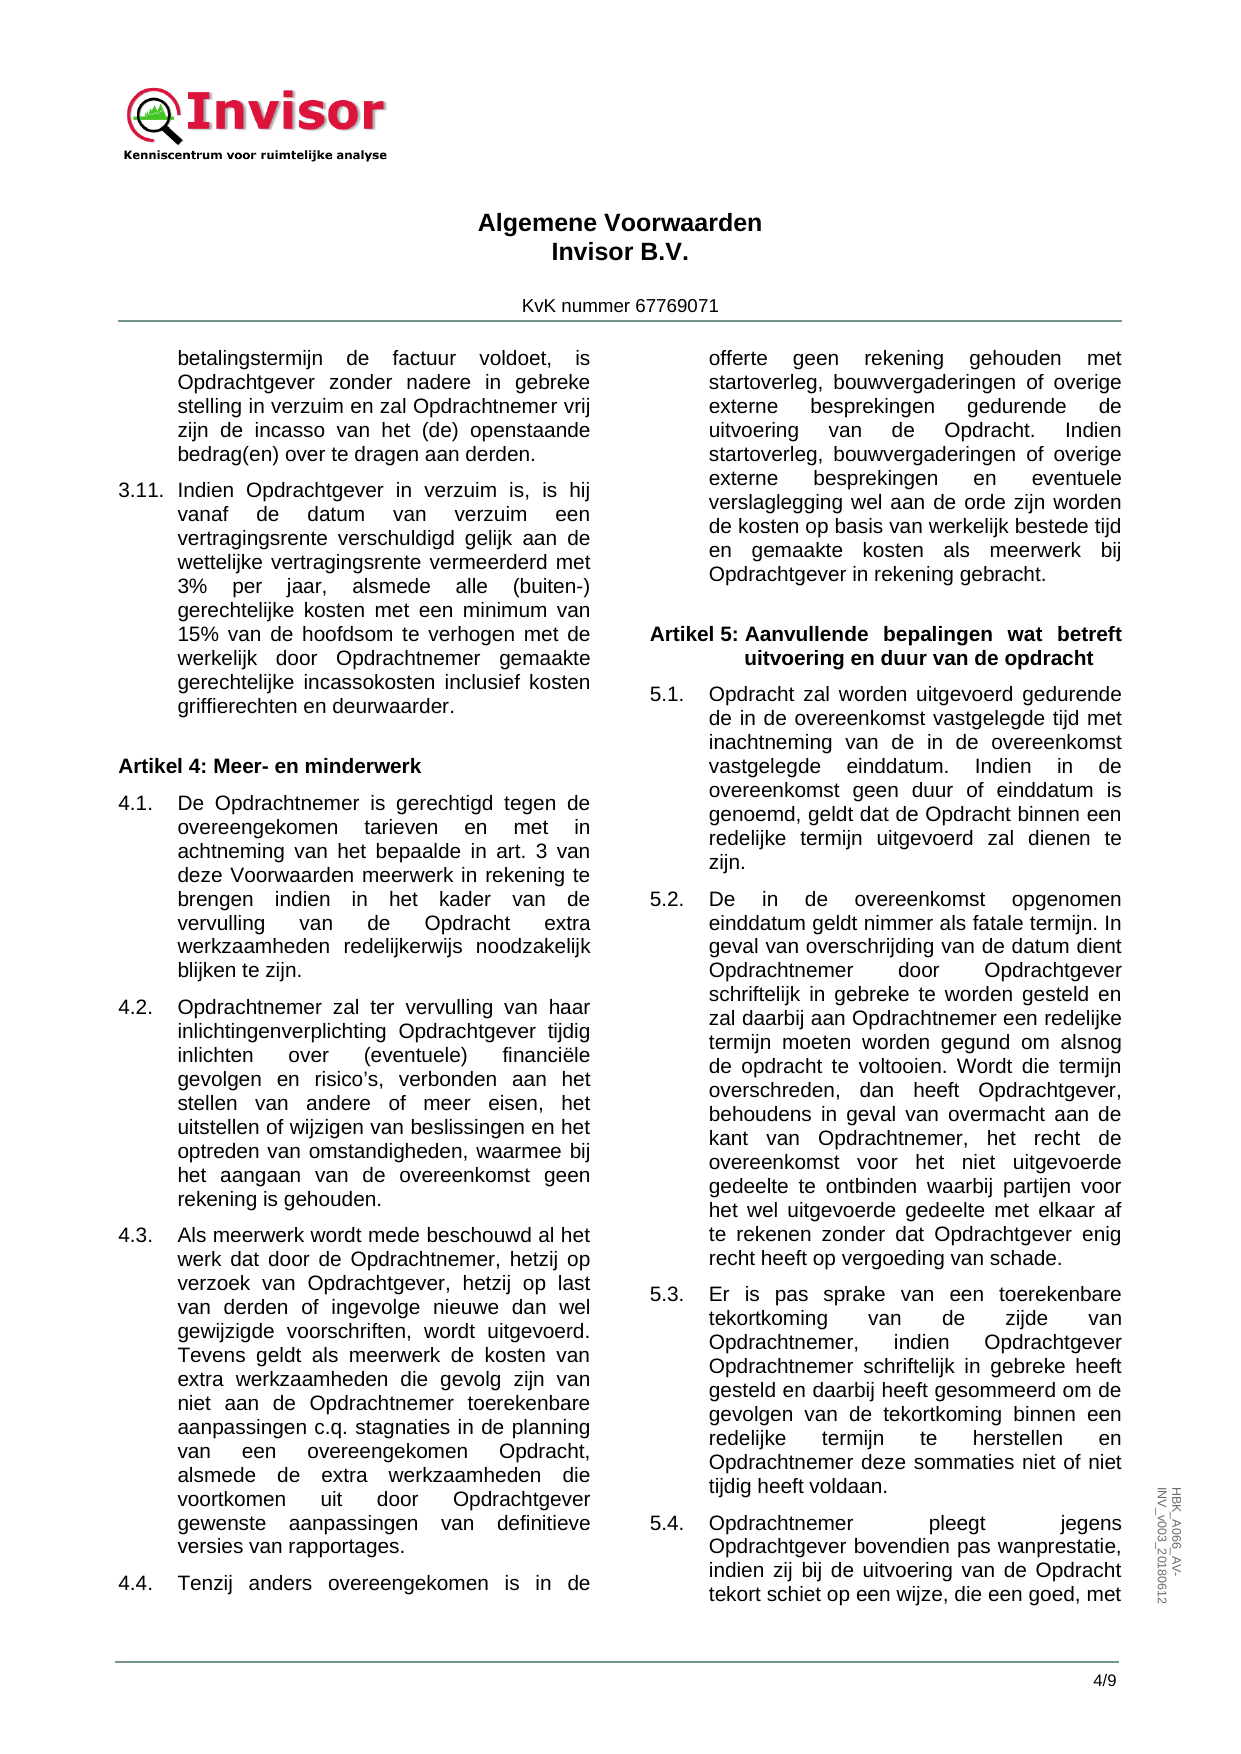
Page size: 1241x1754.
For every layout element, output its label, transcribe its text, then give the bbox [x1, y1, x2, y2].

text Indien Opdrachtgever in verzuim is, is hij vanaf de datum van verzuim een vertragingsrente verschuldigd gelijk aan de wettelijke vertragingsrente vermeerderd met 3% per jaar, alsmede alle (buiten-) gerechtelijke kosten met een minimum van 15% van de hoofdsom te verhogen met de werkelijk door Opdrachtnemer gemaakte gerechtelijke incassokosten inclusief kosten griffierechten en deurwaarder. [118, 478, 591, 718]
text Opdrachtnemer zal ter vervulling van haar inlichtingenverplichting Opdrachtgever tijdig inlichten over (eventuele) financiële gevolgen en risico’s, verbonden aan het stellen van andere of meer eisen, het uitstellen of wijzigen van beslissingen en het optreden van omstandigheden, waarmee bij het aangaan van de overeenkomst geen rekening is gehouden. [118, 995, 591, 1210]
text Als meerwerk wordt mede beschouwd al het werk dat door de Opdrachtnemer, hetzij op verzoek van Opdrachtgever, hetzij op last van derden of ingevolge nieuwe dan wel gewijzigde voorschriften, wordt uitgevoerd. Tevens geldt als meerwerk de kosten van extra werkzaamheden die gevolg zijn van niet aan de Opdrachtnemer toerekenbare aanpassingen c.q. stagnaties in de planning van een overeengekomen Opdracht, alsmede de extra werkzaamheden die voortkomen uit door Opdrachtgever gewenste aanpassingen van definitieve versies van rapportages. [118, 1223, 591, 1558]
text De in de overeenkomst opgenomen einddatum geldt nimmer als fatale termijn. In geval van overschrijding van de datum dient Opdrachtnemer door Opdrachtgever schriftelijk in gebreke te worden gesteld en zal daarbij aan Opdrachtnemer een redelijke termijn moeten worden gegund om alsnog de opdracht te voltooien. Wordt die termijn overschreden, dan heeft Opdrachtgever, behoudens in geval van overmacht aan de kant van Opdrachtnemer, het recht de overeenkomst voor het niet uitgevoerde gedeelte te ontbinden waarbij partijen voor het wel uitgevoerde gedeelte met elkaar af te rekenen zonder dat Opdrachtgever enig recht heeft op vergoeding van schade. [649, 886, 1122, 1270]
text Tenzij anders overeengekomen is in de offerte geen rekening gehouden met startoverleg, bouwvergaderingen of overige externe besprekingen gedurende de uitvoering van de Opdracht. Indien startoverleg, bouwvergaderingen of overige externe besprekingen en eventuele verslaglegging wel aan de orde zijn worden de kosten op basis van werkelijk bestede tijd en gemaakte kosten als meerwerk bij Opdrachtgever in rekening gebracht. [649, 346, 1122, 585]
picture [121, 76, 389, 178]
text De Opdrachtnemer is gerechtigd tegen de overeengekomen tarieven en met in achtneming van het bepaalde in art. 3 van deze Voorwaarden meerwerk in rekening te brengen indien in het kader van de vervulling van de Opdracht extra werkzaamheden redelijkerwijs noodzakelijk blijken te zijn. [118, 791, 591, 982]
text Er is pas sprake van een toerekenbare tekortkoming van de zijde van Opdrachtnemer, indien Opdrachtgever Opdrachtnemer schriftelijk in gebreke heeft gesteld en daarbij heeft gesommeerd om de gevolgen van de tekortkoming binnen een redelijke termijn te herstellen en Opdrachtnemer deze sommaties niet of niet tijdig heeft voldaan. [649, 1282, 1122, 1498]
text Meer- en minderwerk [118, 754, 591, 778]
text Opdracht zal worden uitgevoerd gedurende de in de overeenkomst vastgelegde tijd met inachtneming van de in de overeenkomst vastgelegde einddatum. Indien in de overeenkomst geen duur of einddatum is genoemd, geldt dat de Opdracht binnen een redelijke termijn uitgevoerd zal dienen te zijn. [649, 682, 1122, 874]
text Aanvullende bepalingen wat betreft uitvoering en duur van de opdracht [649, 622, 1122, 670]
